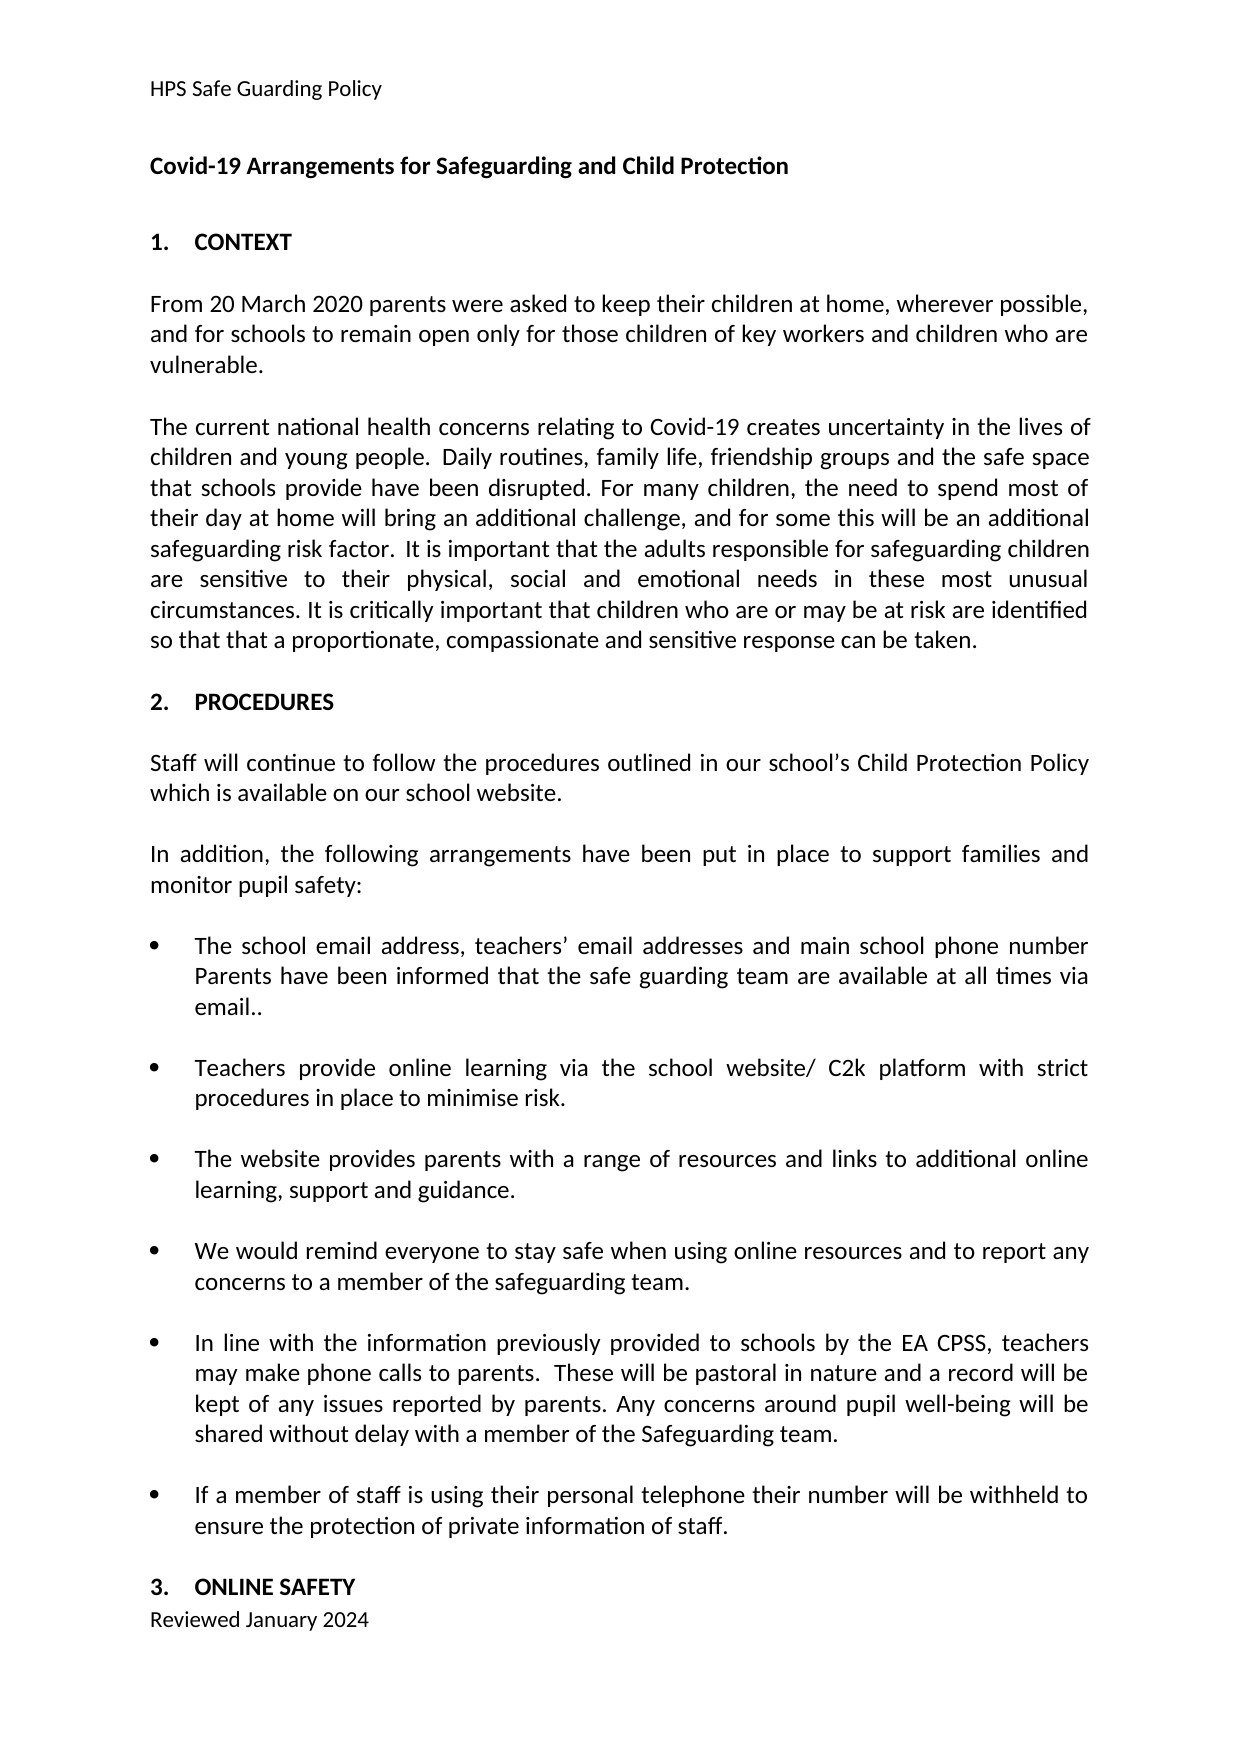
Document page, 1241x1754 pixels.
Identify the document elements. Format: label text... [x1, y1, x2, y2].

list Teachers provide online learning via the school website/ C2k platform with strict procedures in place to minimise risk. [150, 1052, 1090, 1113]
title From 20 March 2020 parents were asked to keep their children at home, wherever possible, and for schools to remain open only for those children of key workers and children who are vulnerable. [150, 288, 1090, 380]
list The school email address, teachers’ email addresses and main school phone number Parents have been informed that the safe guarding team are available at all times via email.. [150, 930, 1090, 1021]
list The website provides parents with a range of resources and links to additional online learning, support and guidance. [150, 1143, 1090, 1204]
title The current national health concerns relating to Covid-19 creates uncertainty in the lives of children and young people. Daily routines, family life, friendship groups and the safe space that schools provide have been disrupted. For many children, the need to spend most of their day at home will bring an additional challenge, and for some this will be an additional safeguarding risk factor. It is important that the adults responsible for safeguarding children are sensitive to their physical, social and emotional needs in these most unusual circumstances. It is critically important that children who are or may be at risk are identified so that that a proportionate, compassionate and sensitive response can be taken. [150, 411, 1090, 655]
list If a member of staff is using their personal telephone their number will be withheld to ensure the protection of private information of staff. [150, 1479, 1090, 1540]
text In addition, the following arrangements have been put in place to support families and monitor pupil safety: [150, 838, 1090, 899]
list In line with the information previously provided to schools by the EA CPSS, teachers may make phone calls to parents. These will be pastoral in nature and a record will be kept of any issues reported by parents. Any concerns around pupil well-being will be shared without delay with a member of the Safeguarding team. [150, 1327, 1090, 1449]
list We would remind everyone to stay safe when using online resources and to report any concerns to a member of the safeguarding team. [150, 1235, 1090, 1296]
text Covid-19 Arrangements for Safeguarding and Child Protection [150, 150, 1090, 181]
title CONTEXT [150, 226, 1090, 257]
title PROCEDURES [150, 686, 1090, 716]
title ONLINE SAFETY [150, 1571, 1090, 1601]
title Staff will continue to follow the procedures outlined in our school’s Child Protection Policy which is available on our school website. [150, 747, 1090, 808]
